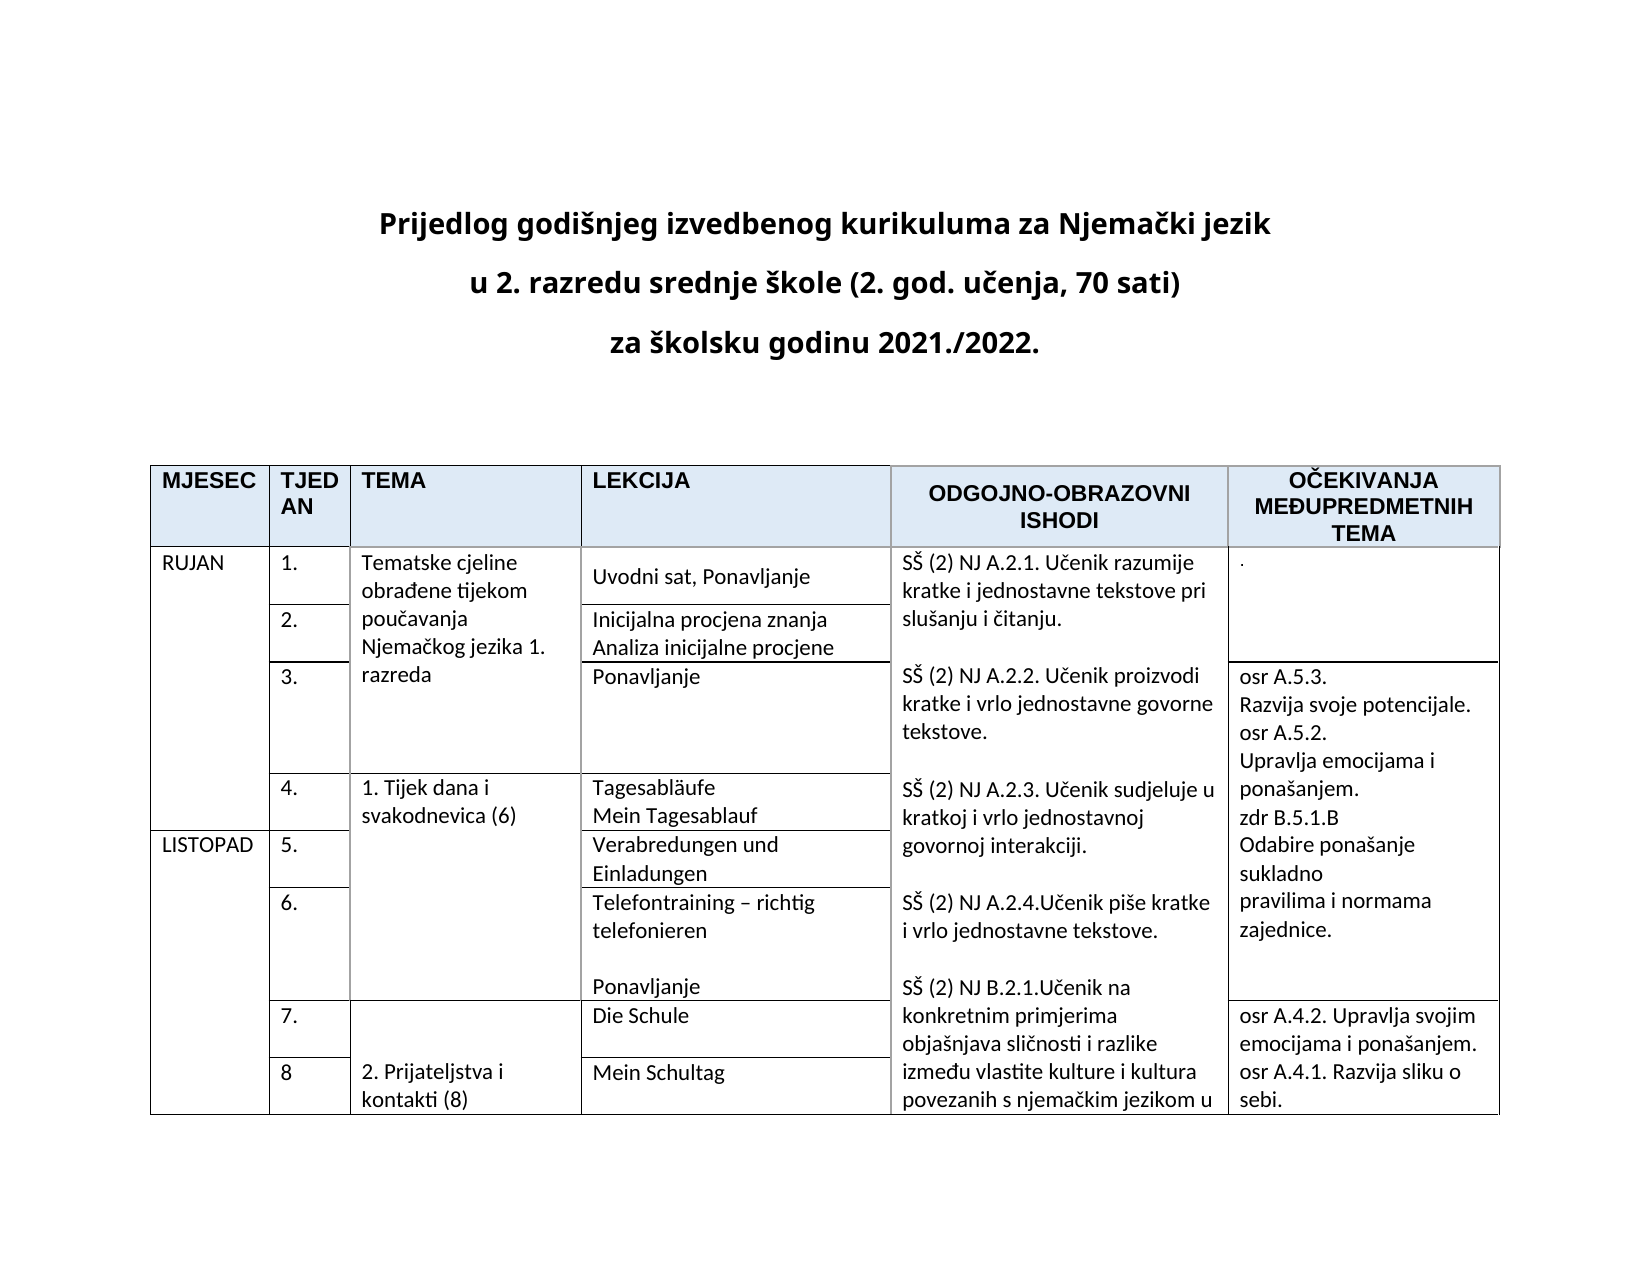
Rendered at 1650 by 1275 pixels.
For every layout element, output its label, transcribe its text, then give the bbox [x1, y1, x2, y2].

table_cell Tematske cjeline obrađene tijekom poučavanja Njemačkog jezika 1. razreda [351, 548, 580, 772]
table_header MJESEC [151, 466, 269, 546]
table_header TEMA [351, 466, 581, 546]
table_cell 5. [270, 831, 349, 887]
table_cell RUJAN [151, 547, 269, 829]
text u 2. razredu srednje škole (2. god. učenja, 70 sati) [150, 263, 1500, 302]
table_cell SŠ (2) NJ A.2.1. Učenik razumije kratke i jednostavne tekstove pri slušanju i čitanju. SŠ (2) NJ A.2.2. Učenik proizvodi kratke i vrlo jednostavne govorne tekstove. SŠ (2) NJ A.2.3. Učenik sudjeluje u kratkoj i vrlo jednostavnoj govornoj interakciji. SŠ (2) NJ A.2.4.Učenik piše kratke i vrlo jednostavne tekstove. SŠ (2) NJ B.2.1.Učenik na konkretnim primjerima objašnjava sličnosti i razlike između vlastite kulture i kultura povezanih s njemačkim jezikom u aspektima svakodnevnoga života. SŠ (2) NJ B.2.2. Učenik analizira međukulturne susrete, predlaže rješenja konfliktnih situacija te primjenjuje primjerene obrasce ponašanja u poznatim situacijama. SŠ (2) NJ B.2.3. U međukulturnim problemskim situacijama učenik pokazuje sposobnost promjene gledišta te iznosi stav o postojanju jednakih prava usprkos različitosti. SŠ (2) NJ C.2.1.Učenik bira, kombinira i primjenjuje veći broj strategija učenja i uporabe jezika koje prilagođava zadatku. SŠ (2) NJ C.2.2. Učenik pronalazi i upotrebljava jednostavne informacije iz različitih izvora pritom se služeći osnovnim vještinama kritičkoga mišljenja. [892, 548, 1228, 1114]
table_header OČEKIVANJA MEĐUPREDMETNIH TEMA [1229, 467, 1499, 546]
text Prijedlog godišnjeg izvedbenog kurikuluma za Njemački jezik [150, 203, 1500, 243]
table_header LEKCIJA [582, 466, 890, 546]
table_header ODGOJNO-OBRAZOVNI ISHODI [892, 467, 1227, 546]
table_cell Inicijalna procjena znanja Analiza inicijalne procjene [582, 605, 890, 661]
table_cell 1. Tijek dana i svakodnevica (6) [351, 774, 580, 1000]
table_cell Mein Schultag [582, 1058, 890, 1114]
table_header TJED AN [270, 466, 350, 546]
table_cell Tagesabläufe Mein Tagesablauf [582, 774, 890, 829]
table_cell 6. [270, 888, 349, 1000]
table_cell . [1229, 546, 1499, 661]
table_cell Uvodni sat, Ponavljanje [582, 548, 890, 604]
table_cell 2. Prijateljstva i kontakti (8) [351, 1001, 581, 1114]
table_cell LISTOPAD [151, 831, 269, 1114]
table_cell 2. [270, 605, 349, 661]
table_cell osr A.5.3. Razvija svoje potencijale. osr A.5.2. Upravlja emocijama i ponašanjem. zdr B.5.1.B Odabire ponašanje sukladno pravilima i normama zajednice. [1229, 661, 1499, 1000]
table_cell osr A.4.2. Upravlja svojim emocijama i ponašanjem. osr A.4.1. Razvija sliku o sebi. Zdr B.4.1.B Razvija tolerantan odnos prema drugima. [1229, 1000, 1499, 1114]
table_cell 8 [270, 1058, 350, 1114]
table_cell 4. [270, 774, 349, 829]
table_cell 1. [270, 547, 349, 604]
table_cell Telefontraining – richtig telefonieren Ponavljanje [582, 888, 890, 1000]
table_cell Die Schule [582, 1001, 890, 1057]
table_cell 3. [270, 663, 349, 772]
table_cell 7. [270, 1001, 350, 1057]
table_cell Verabredungen und Einladungen [582, 831, 890, 887]
text za školsku godinu 2021./2022. [150, 322, 1500, 362]
table_cell Ponavljanje [582, 663, 890, 772]
